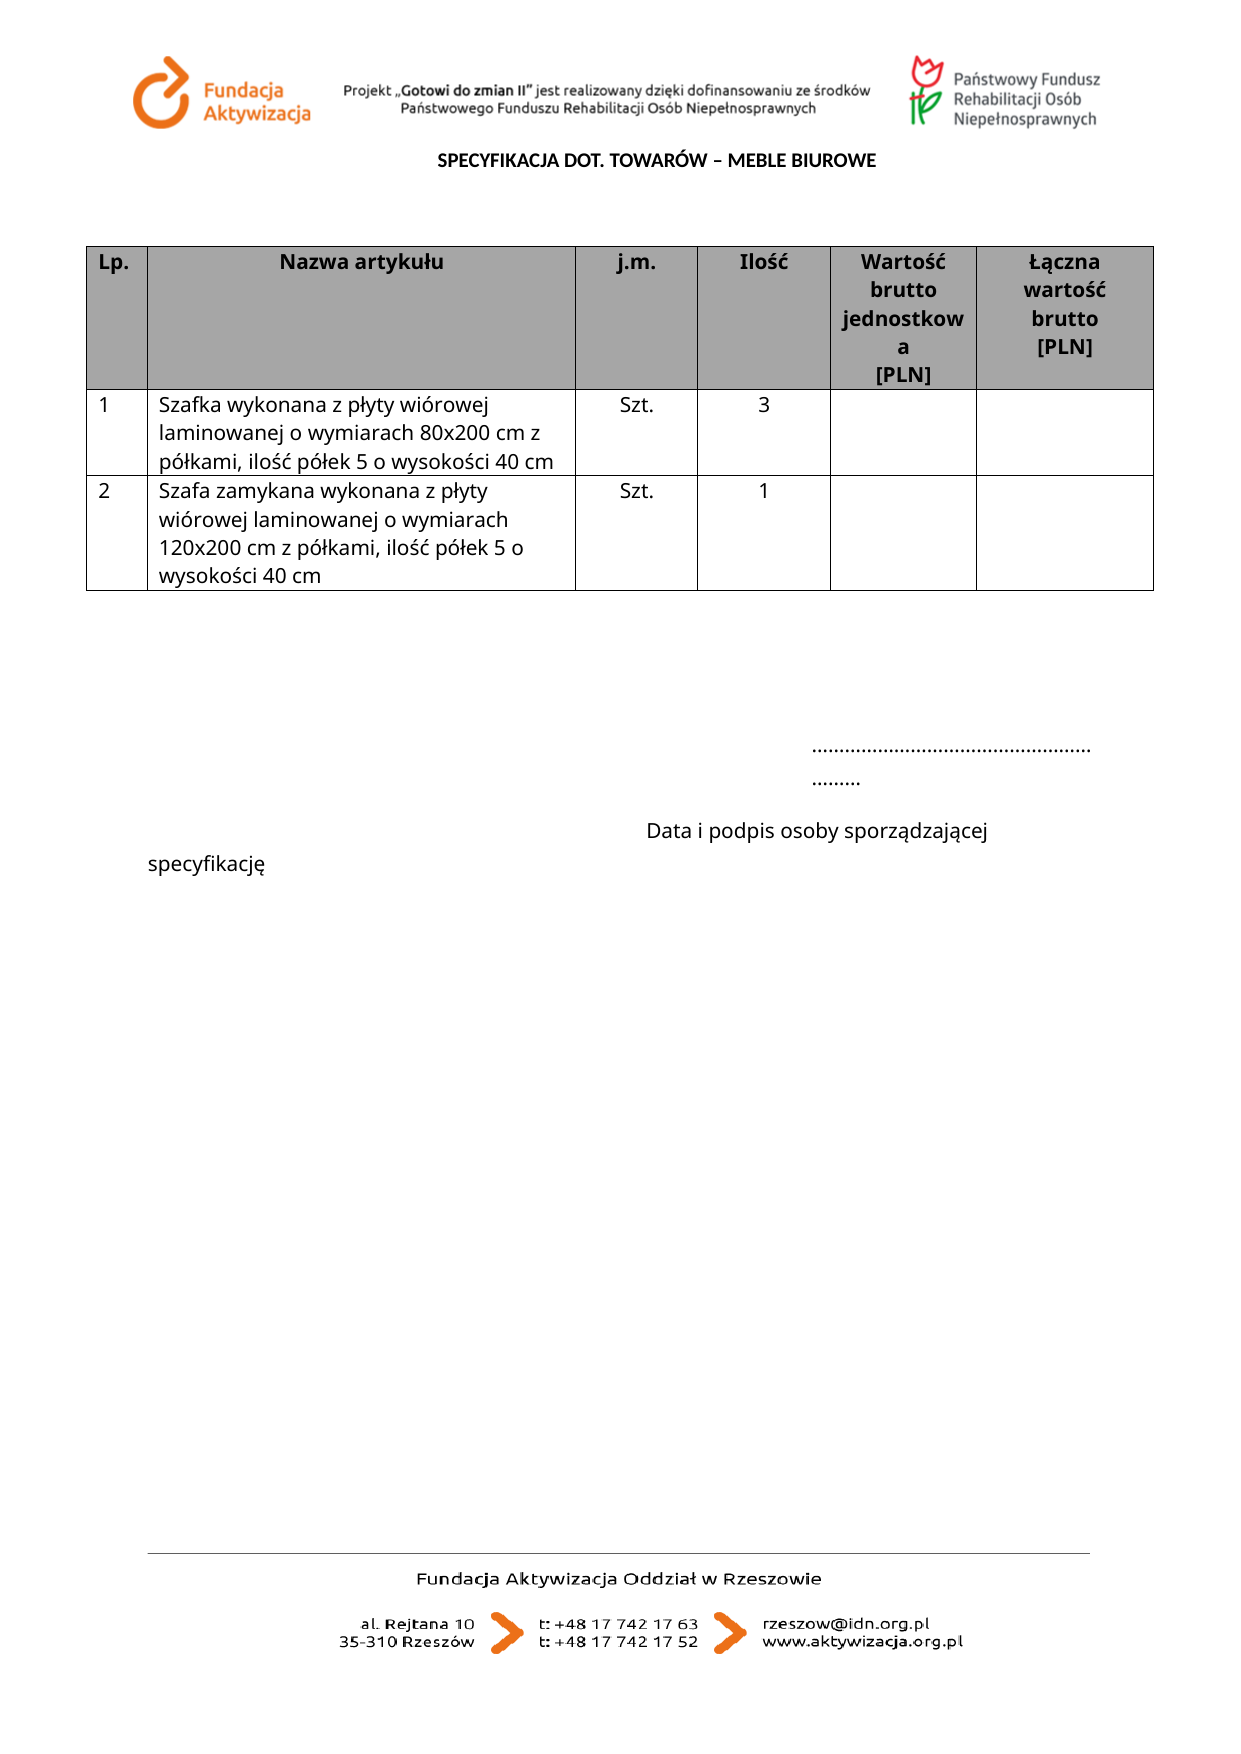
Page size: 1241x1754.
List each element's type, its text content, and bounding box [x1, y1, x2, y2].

table_cell Szafka wykonana z płyty wiórowej laminowanej o wymiarach 80x200 cm z półkami, ilość półek 5 o wysokości 40 cm [148, 390, 575, 475]
table_cell [831, 476, 976, 590]
table_header Łączna wartość brutto [PLN] [977, 247, 1153, 389]
picture [0, 0, 1236, 194]
table_cell [977, 390, 1153, 475]
text …………………………………………………… [811, 698, 1093, 792]
table_cell Szt. [576, 476, 697, 590]
table_cell 2 [87, 476, 147, 590]
table_cell Szt. [576, 390, 697, 475]
picture [147, 1553, 1093, 1681]
table_cell Szafa zamykana wykonana z płyty wiórowej laminowanej o wymiarach 120x200 cm z półkami, ilość półek 5 o wysokości 40 cm [148, 476, 575, 590]
text SPECYFIKACJA DOT. TOWARÓW – MEBLE BIUROWE [148, 148, 1093, 173]
table_header Wartość brutto jednostkowa [PLN] [831, 247, 976, 389]
table_cell [977, 476, 1153, 590]
table_header Lp. [87, 247, 147, 389]
table_cell [831, 390, 976, 475]
text Data i podpis osoby sporządzającej specyfikację [148, 817, 1093, 878]
table_cell 1 [87, 390, 147, 475]
table_header j.m. [576, 247, 697, 389]
table_cell 1 [698, 476, 830, 590]
table_cell 3 [698, 390, 830, 475]
table_header Nazwa artykułu [148, 247, 575, 389]
table_header Ilość [698, 247, 830, 389]
